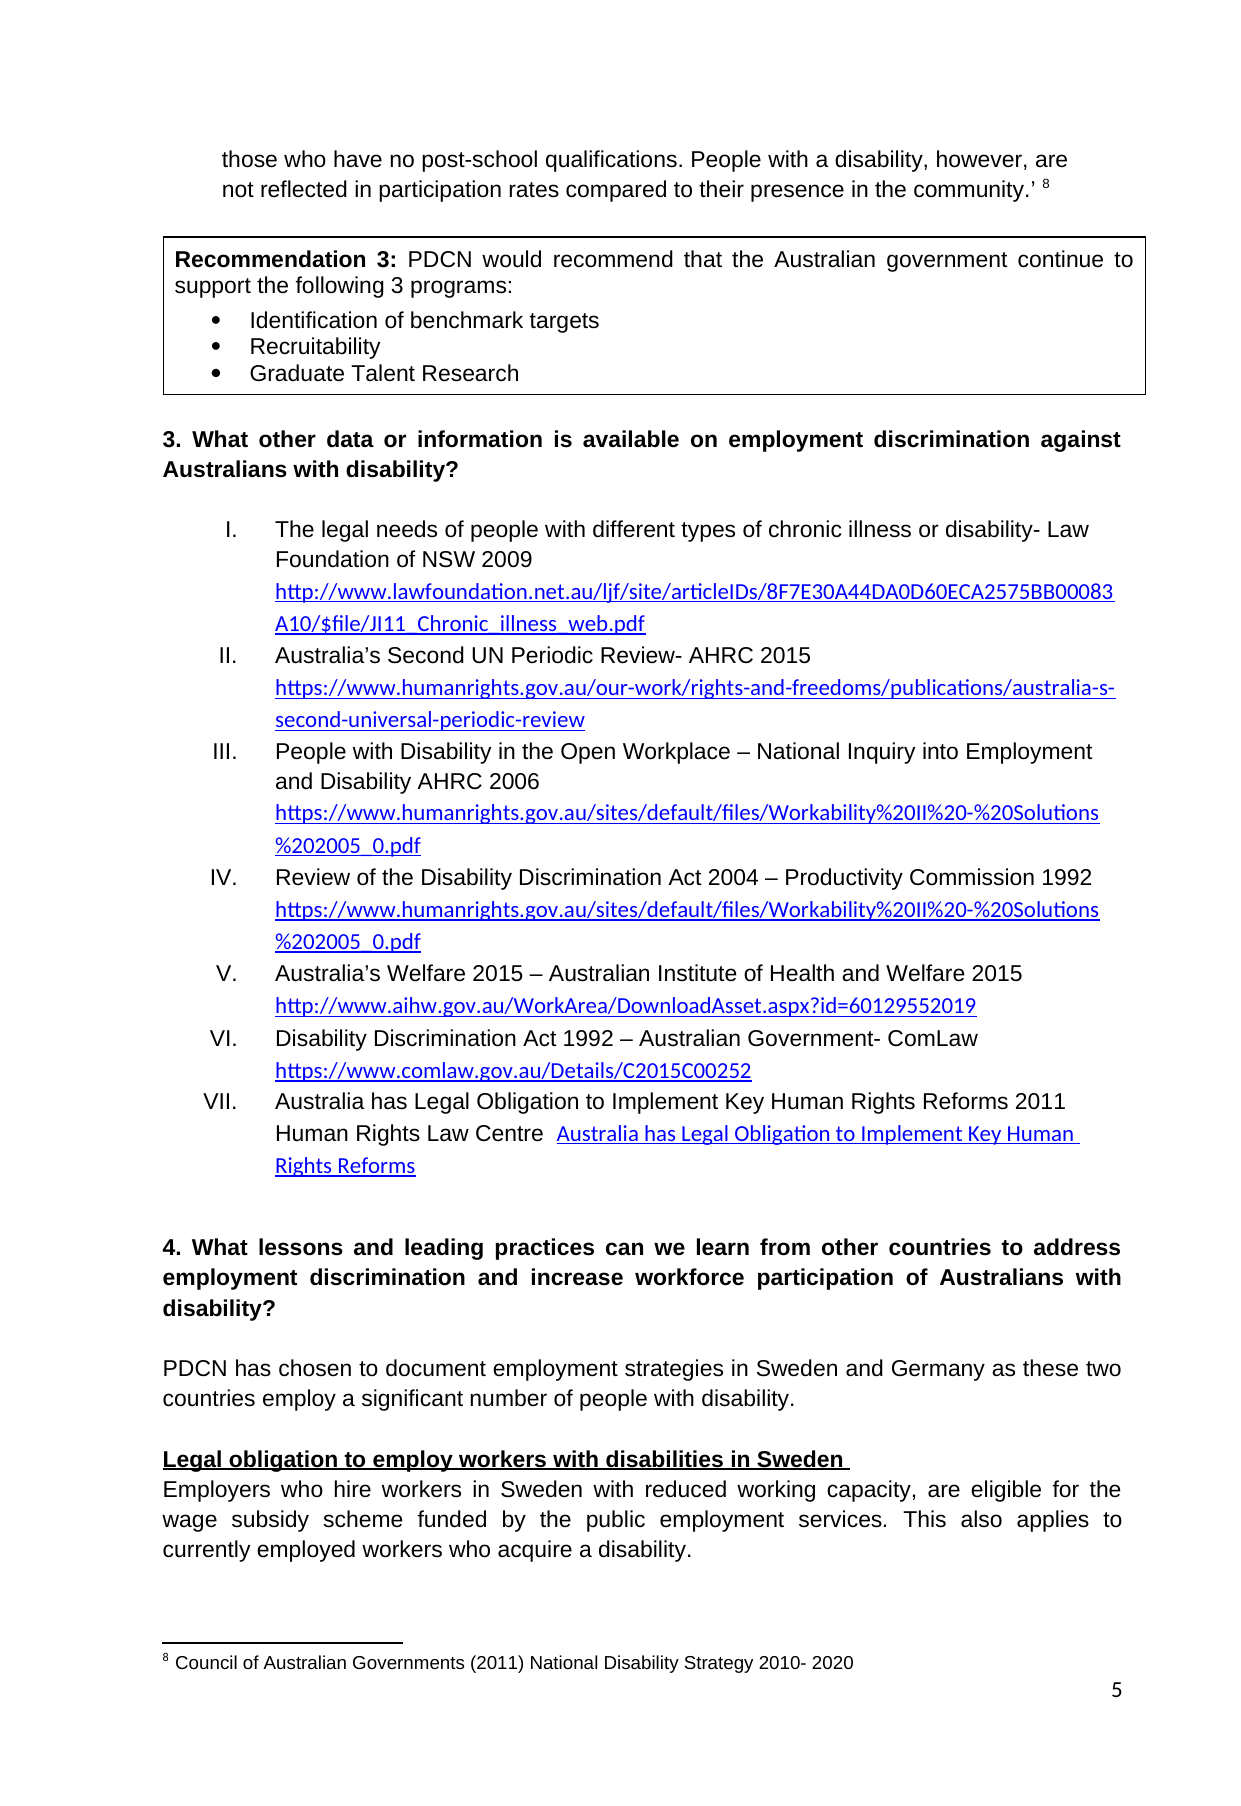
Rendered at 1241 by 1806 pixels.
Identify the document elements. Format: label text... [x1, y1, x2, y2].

list Review of the Disability Discrimination Act 2004 – Productivity Commission 1992 https://www.humanrights.gov.au/sites/default/files/Workability%20II%20-%20Solutions%202005_0.pdf [237, 863, 1122, 955]
list Australia’s Second UN Periodic Review- AHRC 2015 https://www.humanrights.gov.au/our-work/rights-and-freedoms/publications/australia-s-second-universal-periodic-review [237, 641, 1122, 734]
list The legal needs of people with different types of chronic illness or disability- Law Foundation of NSW 2009 http://www.lawfoundation.net.au/ljf/site/articleIDs/8F7E30A44DA0D60ECA2575BB00083A10/$file/JI11_Chronic_illness_web.pdf [237, 516, 1122, 637]
text Employers who hire workers in Sweden with reduced working capacity, are eligible for the wage subsidy scheme funded by the public employment services. This also applies to currently employed workers who acquire a disability. [162, 1476, 1122, 1563]
list People with Disability in the Open Workplace – National Inquiry into Employment and Disability AHRC 2006 https://www.humanrights.gov.au/sites/default/files/Workability%20II%20-%20Solutions%202005_0.pdf [237, 738, 1122, 859]
list Disability Discrimination Act 1992 – Australian Government- ComLaw https://www.comlaw.gov.au/Details/C2015C00252 [237, 1024, 1122, 1084]
text 4. What lessons and leading practices can we learn from other countries to address employment discrimination and increase workforce participation of Australians with disability? [162, 1234, 1122, 1321]
list Australia has Legal Obligation to Implement Key Human Rights Reforms 2011 Human Rights Law Centre Australia has Legal Obligation to Implement Key Human Rights Reforms [237, 1088, 1122, 1179]
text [222, 146, 1069, 202]
text Legal obligation to employ workers with disabilities in Sweden [162, 1446, 1122, 1472]
text 3. What other data or information is available on employment discrimination against Australians with disability? [162, 426, 1122, 482]
text PDCN has chosen to document employment strategies in Sweden and Germany as these two countries employ a significant number of people with disability. [162, 1355, 1122, 1412]
list Australia’s Welfare 2015 – Australian Institute of Health and Welfare 2015 http://www.aihw.gov.au/WorkArea/DownloadAsset.aspx?id=60129552019 [237, 959, 1122, 1020]
table_header Recommendation 3: PDCN would recommend that the Australian government continue to support the following 3 programs: Identification of benchmark targets Recruitability Graduate Talent Research [164, 238, 1145, 394]
